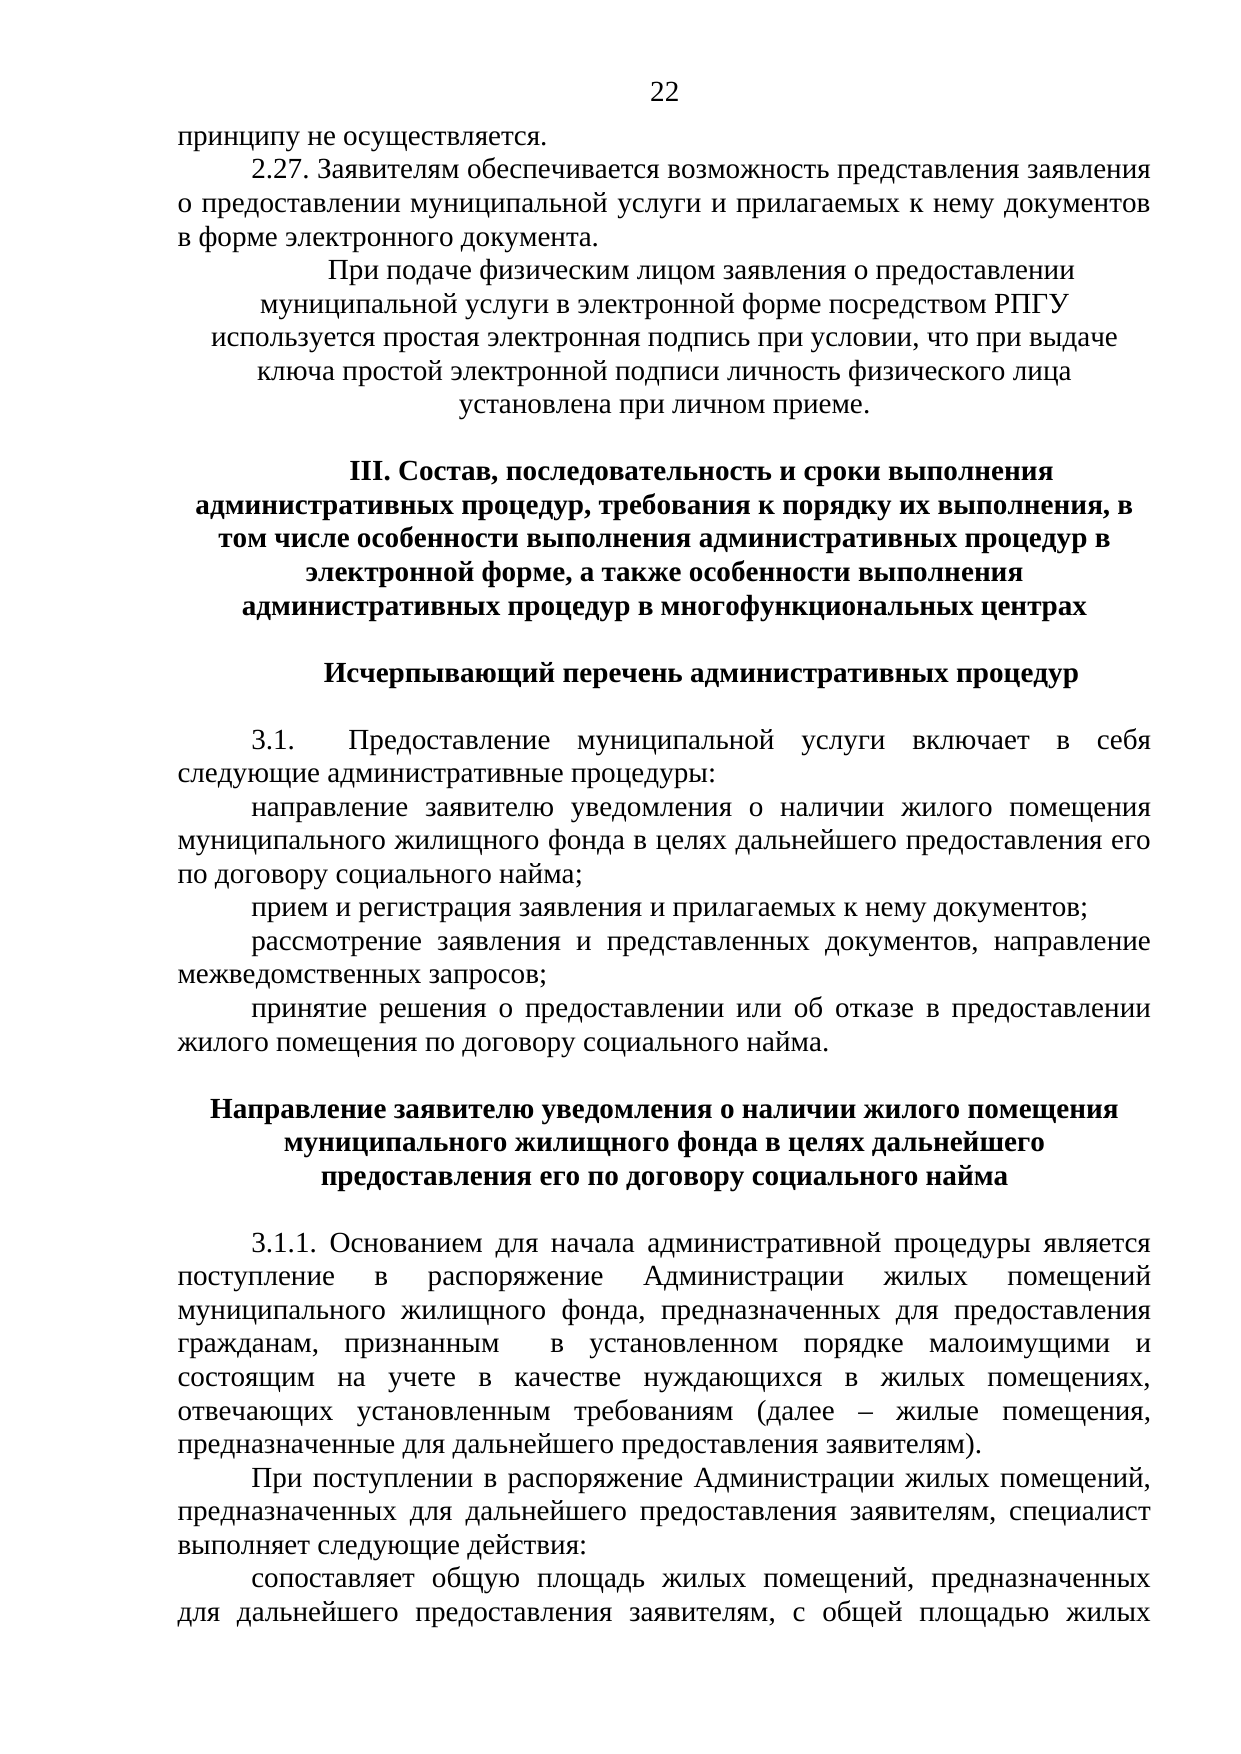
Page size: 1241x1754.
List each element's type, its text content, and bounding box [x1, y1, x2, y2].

text 3.1.1. Основанием для начала административной процедуры является поступление в распоряжение Администрации жилых помещений муниципального жилищного фонда, предназначенных для предоставления гражданам, признанным в установленном порядке малоимущими и состоящим на учете в качестве нуждающихся в жилых помещениях, отвечающих установленным требованиям (далее – жилые помещения, предназначенные для дальнейшего предоставления заявителям). [177, 1225, 1152, 1460]
text При подаче физическим лицом заявления о предоставлении муниципальной услуги в электронной форме посредством РПГУ используется простая электронная подпись при условии, что при выдаче ключа простой электронной подписи личность физического лица установлена при личном приеме. [177, 252, 1152, 420]
text При поступлении в распоряжение Администрации жилых помещений, предназначенных для дальнейшего предоставления заявителям, специалист выполняет следующие действия: [177, 1460, 1152, 1560]
text прием и регистрация заявления и прилагаемых к нему документов; [177, 889, 1152, 923]
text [177, 1560, 1152, 1627]
text принятие решения о предоставлении или об отказе в предоставлении жилого помещения по договору социального найма. [177, 990, 1152, 1057]
text 3.1. Предоставление муниципальной услуги включает в себя следующие административные процедуры: [177, 722, 1152, 789]
text Исчерпывающий перечень административных процедур [177, 655, 1152, 688]
text рассмотрение заявления и представленных документов, направление межведомственных запросов; [177, 923, 1152, 990]
text III. Состав, последовательность и сроки выполнения административных процедур, требования к порядку их выполнения, в том числе особенности выполнения административных процедур в электронной форме, а также особенности выполнения административных процедур в многофункциональных центрах [177, 453, 1152, 621]
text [177, 118, 1152, 152]
text 2.27. Заявителям обеспечивается возможность представления заявления о предоставлении муниципальной услуги и прилагаемых к нему документов в форме электронного документа. [177, 152, 1152, 252]
text направление заявителю уведомления о наличии жилого помещения муниципального жилищного фонда в целях дальнейшего предоставления его по договору социального найма; [177, 789, 1152, 889]
text Направление заявителю уведомления о наличии жилого помещения муниципального жилищного фонда в целях дальнейшего предоставления его по договору социального найма [177, 1091, 1152, 1191]
